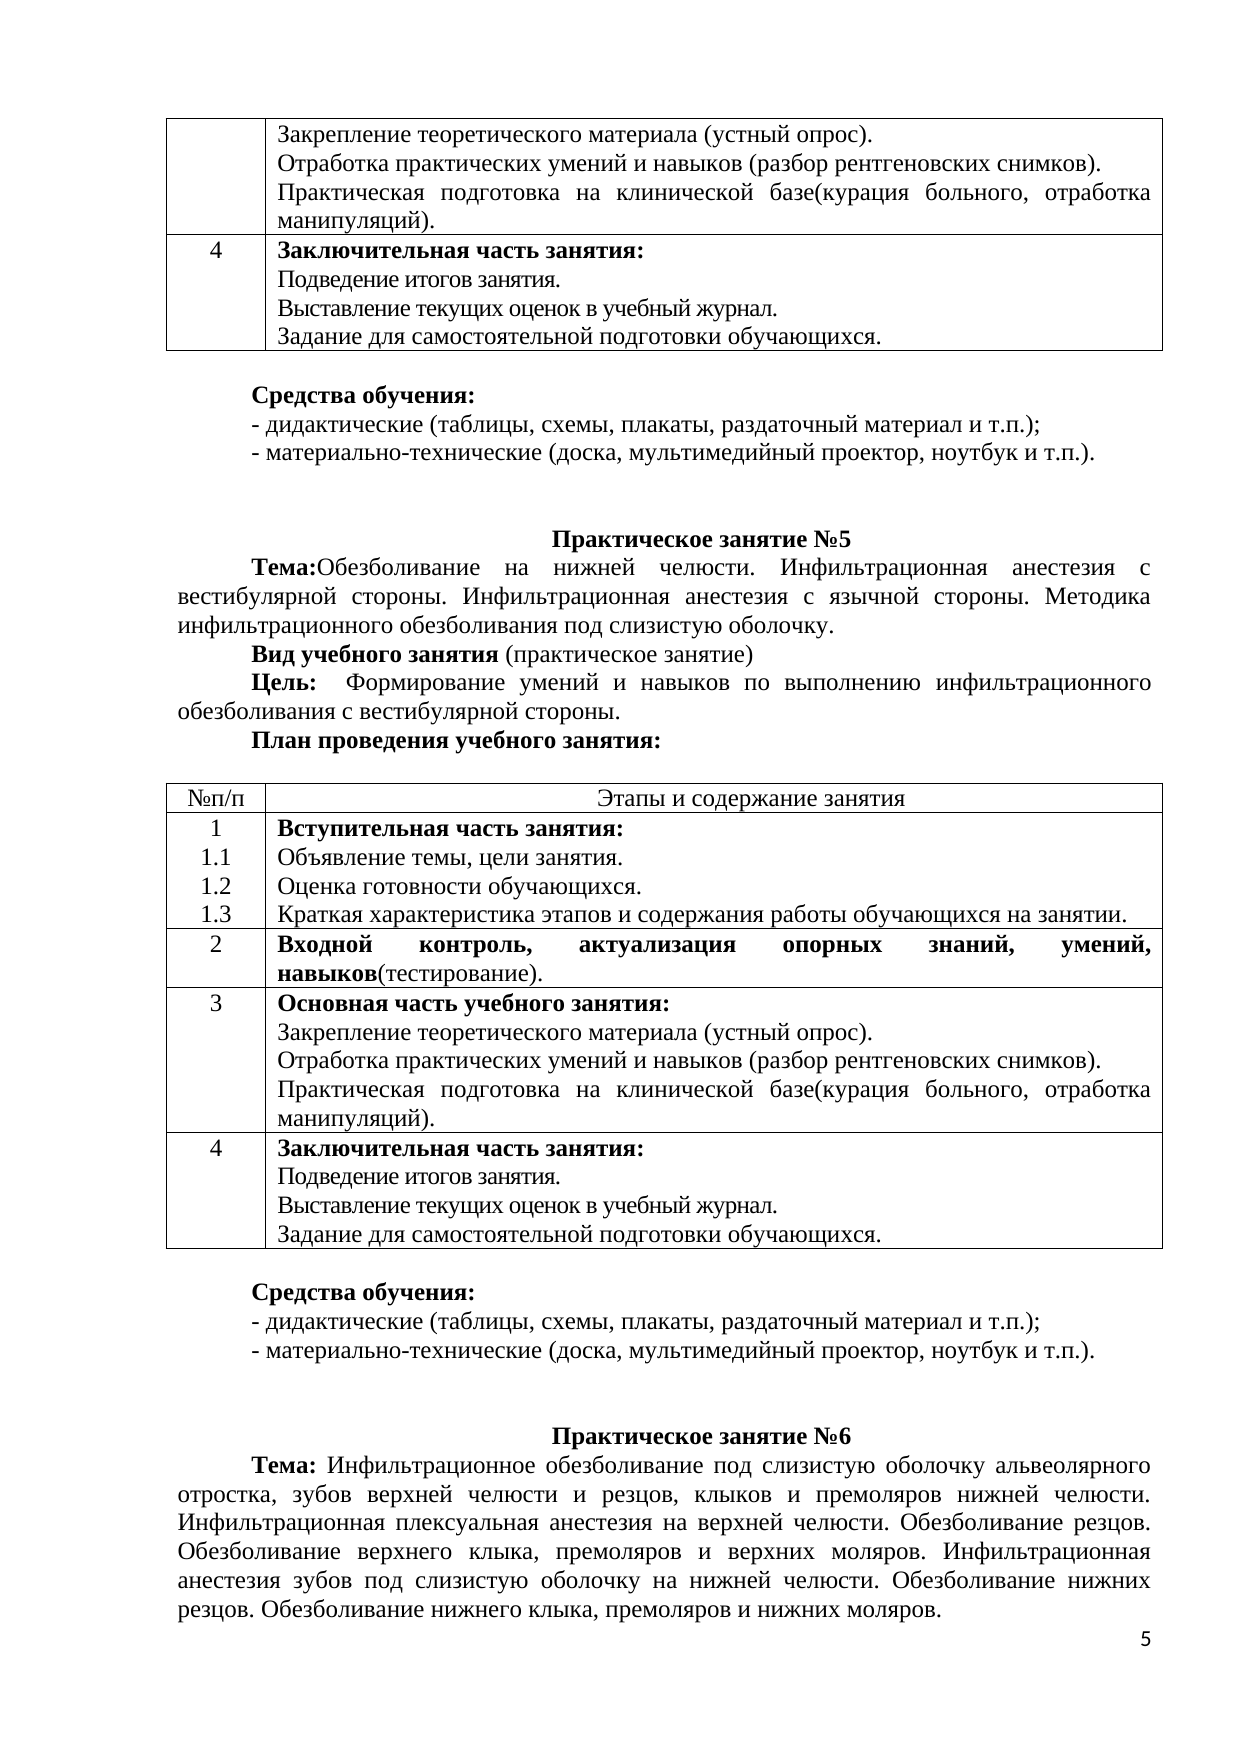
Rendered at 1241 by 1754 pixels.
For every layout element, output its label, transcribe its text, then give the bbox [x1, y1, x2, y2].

table_cell 4 [167, 1133, 265, 1248]
table_cell 3 [167, 119, 265, 234]
text - материально-технические (доска, мультимедийный проектор, ноутбук и т.п.). [177, 437, 1152, 466]
text Средства обучения: [177, 380, 1152, 409]
table_cell Входной контроль, актуализация опорных знаний, умений, навыков(тестирование). [266, 929, 1162, 987]
text Тема: Инфильтрационное обезболивание под слизистую оболочку альвеолярного отростка, зубов верхней челюсти и резцов, клыков и премоляров нижней челюсти. Инфильтрационная плексуальная анестезия на верхней челюсти. Обезболивание резцов. Обезболивание верхнего клыка, премоляров и верхних моляров. Инфильтрационная анестезия зубов под слизистую оболочку на нижней челюсти. Обезболивание нижних резцов. Обезболивание нижнего клыка, премоляров и нижних моляров. [177, 1450, 1152, 1622]
table_cell 1 1.1 1.2 1.3 [167, 813, 265, 928]
table_cell 2 [167, 929, 265, 987]
table_cell 4 [167, 235, 265, 350]
text Практическое занятие №6 [177, 1421, 1152, 1450]
table_cell Заключительная часть занятия: Подведение итогов занятия. Выставление текущих оценок в учебный журнал. Задание для самостоятельной подготовки обучающихся. [266, 235, 1162, 350]
text Вид учебного занятия (практическое занятие) [177, 639, 1152, 667]
text Цель: Формирование умений и навыков по выполнению инфильтрационного обезболивания с вестибулярной стороны. [177, 667, 1152, 725]
table_cell Вступительная часть занятия: Объявление темы, цели занятия. Оценка готовности обучающихся. Краткая характеристика этапов и содержания работы обучающихся на занятии. [266, 813, 1162, 928]
table_header №п/п [167, 784, 265, 812]
text Практическое занятие №5 [177, 524, 1152, 552]
table_cell 3 [167, 988, 265, 1132]
text Тема:Обезболивание на нижней челюсти. Инфильтрационная анестезия с вестибулярной стороны. Инфильтрационная анестезия с язычной стороны. Методика инфильтрационного обезболивания под слизистую оболочку. [177, 552, 1152, 639]
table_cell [266, 119, 1162, 234]
table_cell Заключительная часть занятия: Подведение итогов занятия. Выставление текущих оценок в учебный журнал. Задание для самостоятельной подготовки обучающихся. [266, 1133, 1162, 1248]
text - дидактические (таблицы, схемы, плакаты, раздаточный материал и т.п.); [177, 409, 1152, 437]
text План проведения учебного занятия: [177, 725, 1152, 754]
text Средства обучения: [177, 1277, 1152, 1306]
text - дидактические (таблицы, схемы, плакаты, раздаточный материал и т.п.); [177, 1306, 1152, 1335]
text - материально-технические (доска, мультимедийный проектор, ноутбук и т.п.). [177, 1335, 1152, 1364]
table_header Этапы и содержание занятия [266, 784, 1162, 812]
